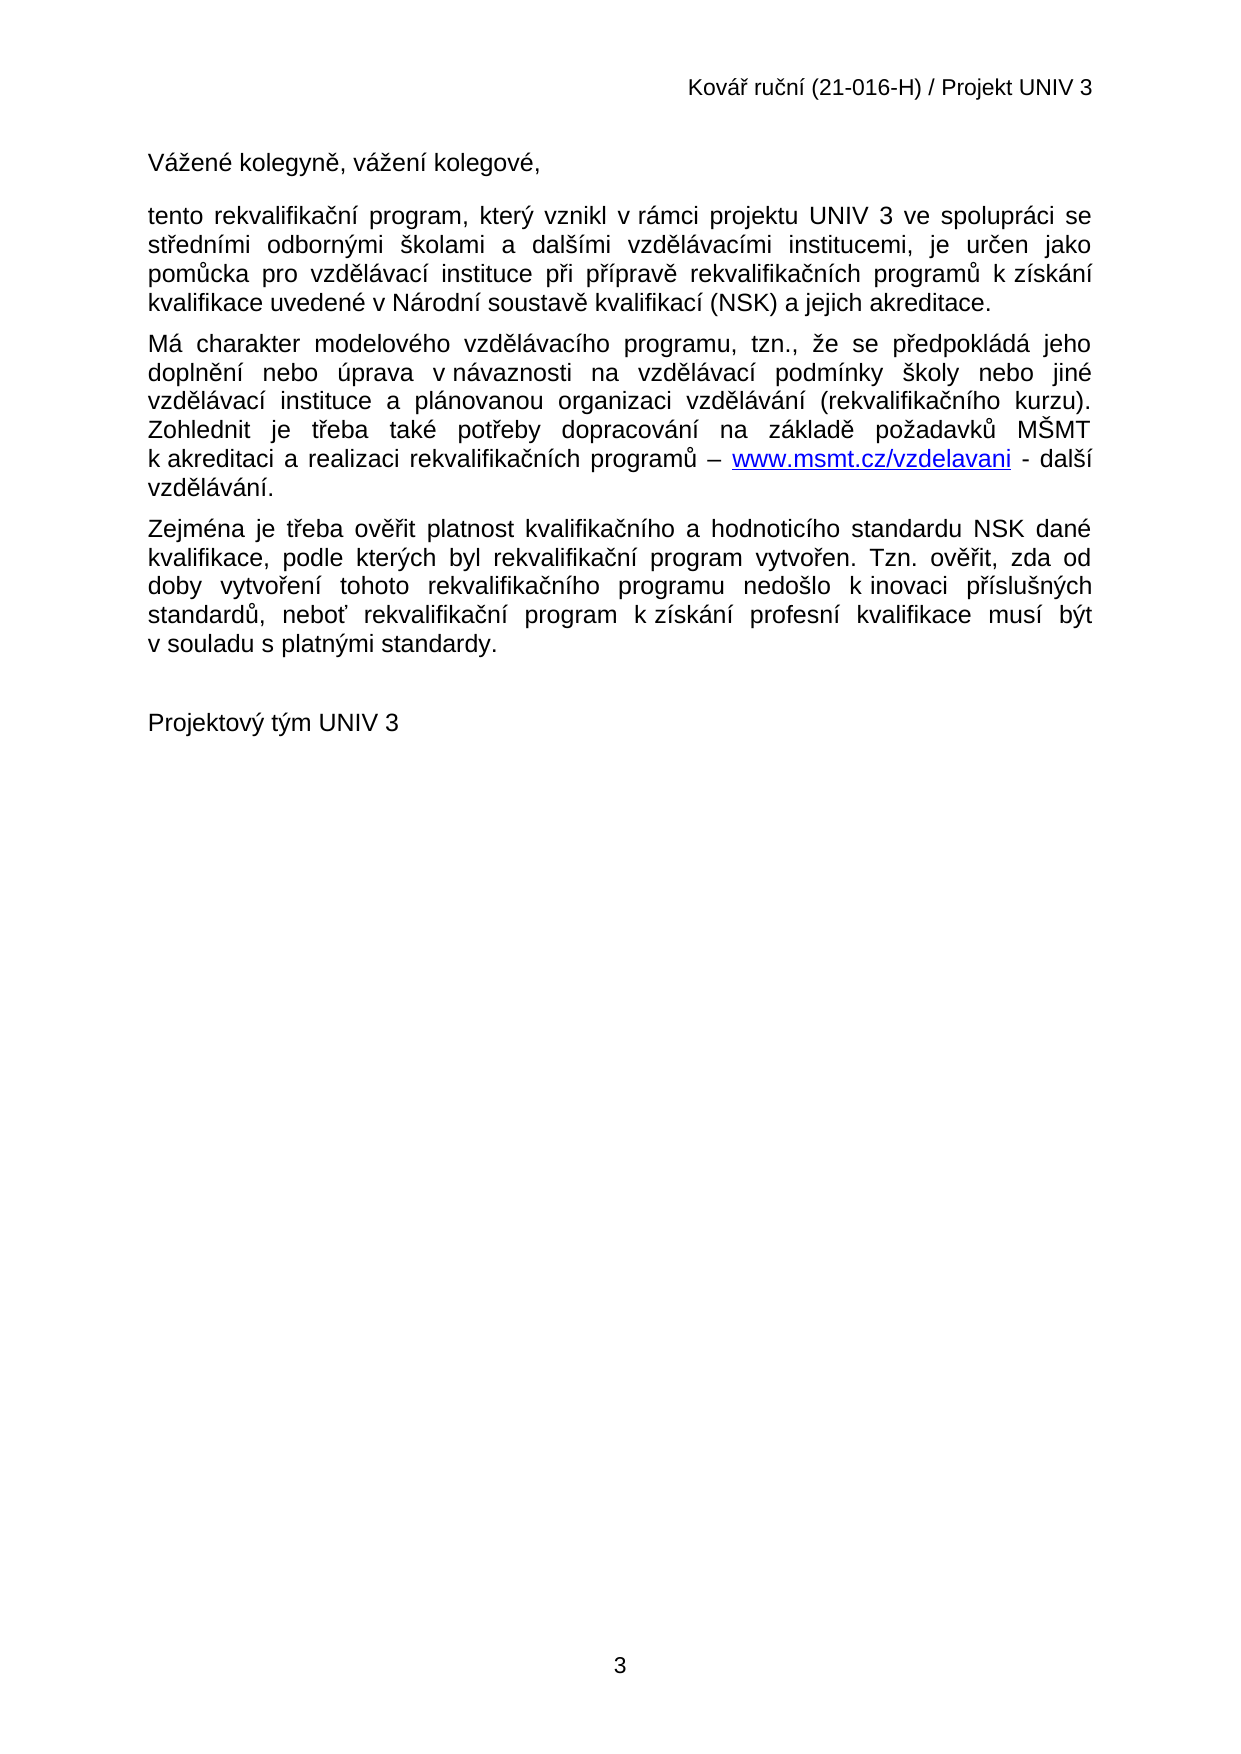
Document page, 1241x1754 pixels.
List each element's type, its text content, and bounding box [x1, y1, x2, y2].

text tento rekvalifikační program, který vznikl v rámci projektu UNIV 3 ve spolupráci se středními odbornými školami a dalšími vzdělávacími institucemi, je určen jako pomůcka pro vzdělávací instituce při přípravě rekvalifikačních programů k získání kvalifikace uvedené v Národní soustavě kvalifikací (NSK) a jejich akreditace. [148, 201, 1093, 316]
text Má charakter modelového vzdělávacího programu, tzn., že se předpokládá jeho doplnění nebo úprava v návaznosti na vzdělávací podmínky školy nebo jiné vzdělávací instituce a plánovanou organizaci vzdělávání (rekvalifikačního kurzu). Zohlednit je třeba také potřeby dopracování na základě požadavků MŠMT k akreditaci a realizaci rekvalifikačních programů – www.msmt.cz/vzdelavani - další vzdělávání. [148, 329, 1093, 501]
text Vážené kolegyně, vážení kolegové, [148, 148, 1093, 176]
text Projektový tým UNIV 3 [148, 708, 1093, 736]
text Zejména je třeba ověřit platnost kvalifikačního a hodnoticího standardu NSK dané kvalifikace, podle kterých byl rekvalifikační program vytvořen. Tzn. ověřit, zda od doby vytvoření tohoto rekvalifikačního programu nedošlo k inovaci příslušných standardů, neboť rekvalifikační program k získání profesní kvalifikace musí být v souladu s platnými standardy. [148, 514, 1093, 658]
